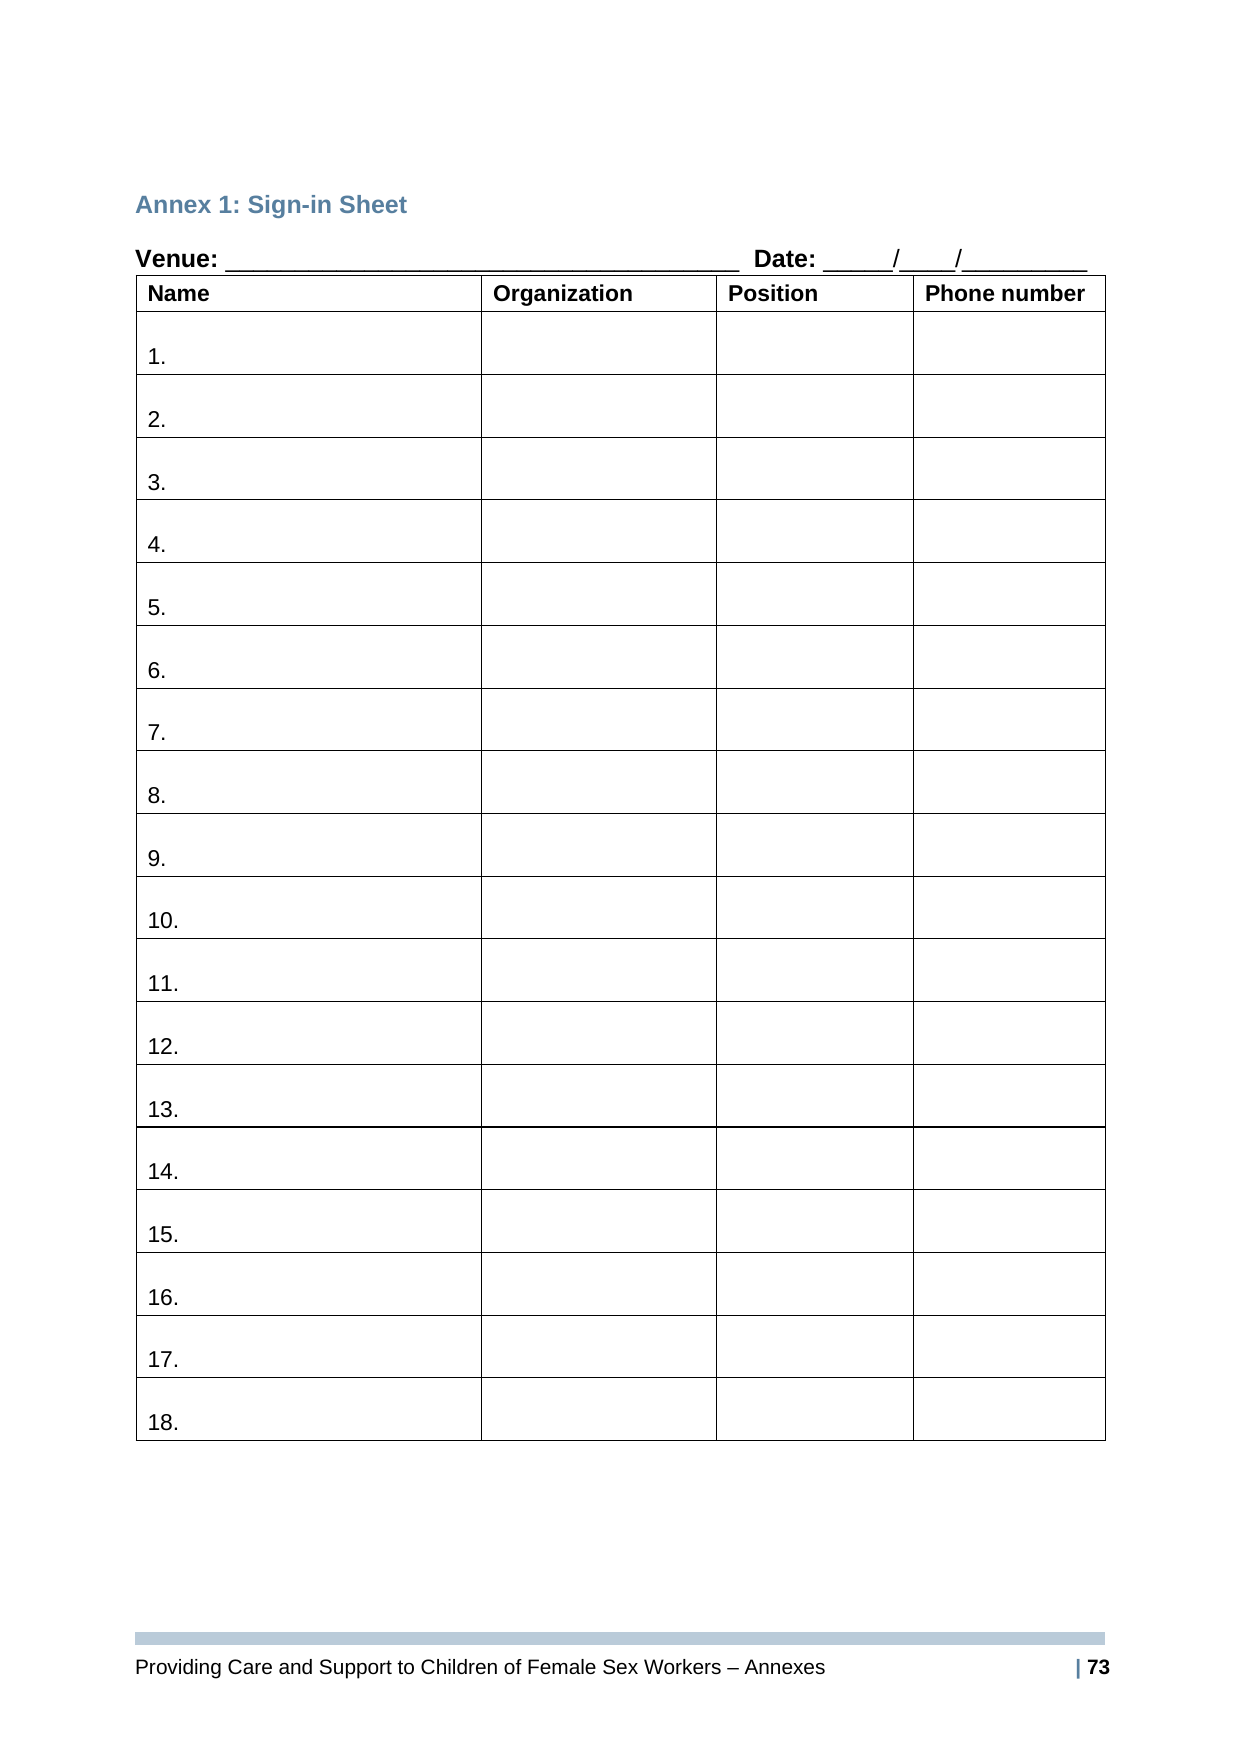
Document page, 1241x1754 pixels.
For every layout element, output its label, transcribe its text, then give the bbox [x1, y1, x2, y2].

table_cell 7. [137, 689, 481, 750]
table_cell [914, 814, 1105, 876]
table_cell [717, 375, 913, 437]
table_cell [482, 500, 716, 562]
table_cell [717, 626, 913, 687]
table_cell 12. [137, 1002, 481, 1064]
table_cell 14. [137, 1128, 481, 1189]
table_cell [717, 438, 913, 499]
table_cell [717, 500, 913, 562]
table_cell 18. [137, 1378, 481, 1440]
table_cell [914, 438, 1105, 499]
subtitle Annex 1: Sign-in Sheet [135, 190, 1105, 219]
table_cell [717, 1002, 913, 1064]
table_cell [482, 312, 716, 374]
table_cell [717, 689, 913, 750]
table_cell [482, 1253, 716, 1314]
table_cell 2. [137, 375, 481, 437]
table_cell [482, 563, 716, 625]
table_cell [482, 751, 716, 813]
table_cell 17. [137, 1316, 481, 1377]
table_cell [717, 1190, 913, 1252]
table_header Name [137, 276, 481, 311]
table_cell [914, 1253, 1105, 1314]
table_cell [717, 814, 913, 876]
table_cell 6. [137, 626, 481, 687]
table_cell [482, 375, 716, 437]
table_cell [717, 312, 913, 374]
table_cell 13. [137, 1065, 481, 1126]
table_cell [482, 1065, 716, 1126]
table_cell [717, 1378, 913, 1440]
table_cell 8. [137, 751, 481, 813]
table_cell [717, 563, 913, 625]
table_header Position [717, 276, 913, 311]
table_cell [914, 1316, 1105, 1377]
table_cell [914, 312, 1105, 374]
text Venue: _____________________________________ Date: _____/____/_________ [135, 244, 1105, 272]
table_cell [914, 1002, 1105, 1064]
table_cell [914, 1065, 1105, 1126]
table_cell [717, 939, 913, 1001]
table_cell [914, 877, 1105, 938]
table_cell [482, 689, 716, 750]
table_cell [914, 939, 1105, 1001]
table_cell 1. [137, 312, 481, 374]
table_cell [482, 1190, 716, 1252]
table_cell 5. [137, 563, 481, 625]
table_cell [482, 1316, 716, 1377]
table_cell [482, 939, 716, 1001]
table_cell [482, 626, 716, 687]
table_cell 11. [137, 939, 481, 1001]
table_cell [914, 626, 1105, 687]
table_header Phone number [914, 276, 1105, 311]
table_cell [717, 1316, 913, 1377]
table_cell [914, 375, 1105, 437]
table_cell [717, 1253, 913, 1314]
table_cell [914, 1190, 1105, 1252]
table_cell [914, 1128, 1105, 1189]
table_cell [482, 438, 716, 499]
table_cell [717, 877, 913, 938]
table_cell 16. [137, 1253, 481, 1314]
table_cell [914, 563, 1105, 625]
table_cell [482, 1378, 716, 1440]
table_cell 9. [137, 814, 481, 876]
table_cell 3. [137, 438, 481, 499]
table_cell [482, 1002, 716, 1064]
table_cell [914, 500, 1105, 562]
table_cell [717, 1065, 913, 1126]
table_cell [482, 877, 716, 938]
table_cell [914, 689, 1105, 750]
table_cell 10. [137, 877, 481, 938]
table_cell [914, 1378, 1105, 1440]
table_cell 4. [137, 500, 481, 562]
table_cell [482, 1128, 716, 1189]
table_header Organization [482, 276, 716, 311]
table_cell [482, 814, 716, 876]
table_cell [914, 751, 1105, 813]
table_cell 15. [137, 1190, 481, 1252]
table_cell [717, 751, 913, 813]
table_cell [717, 1128, 913, 1189]
